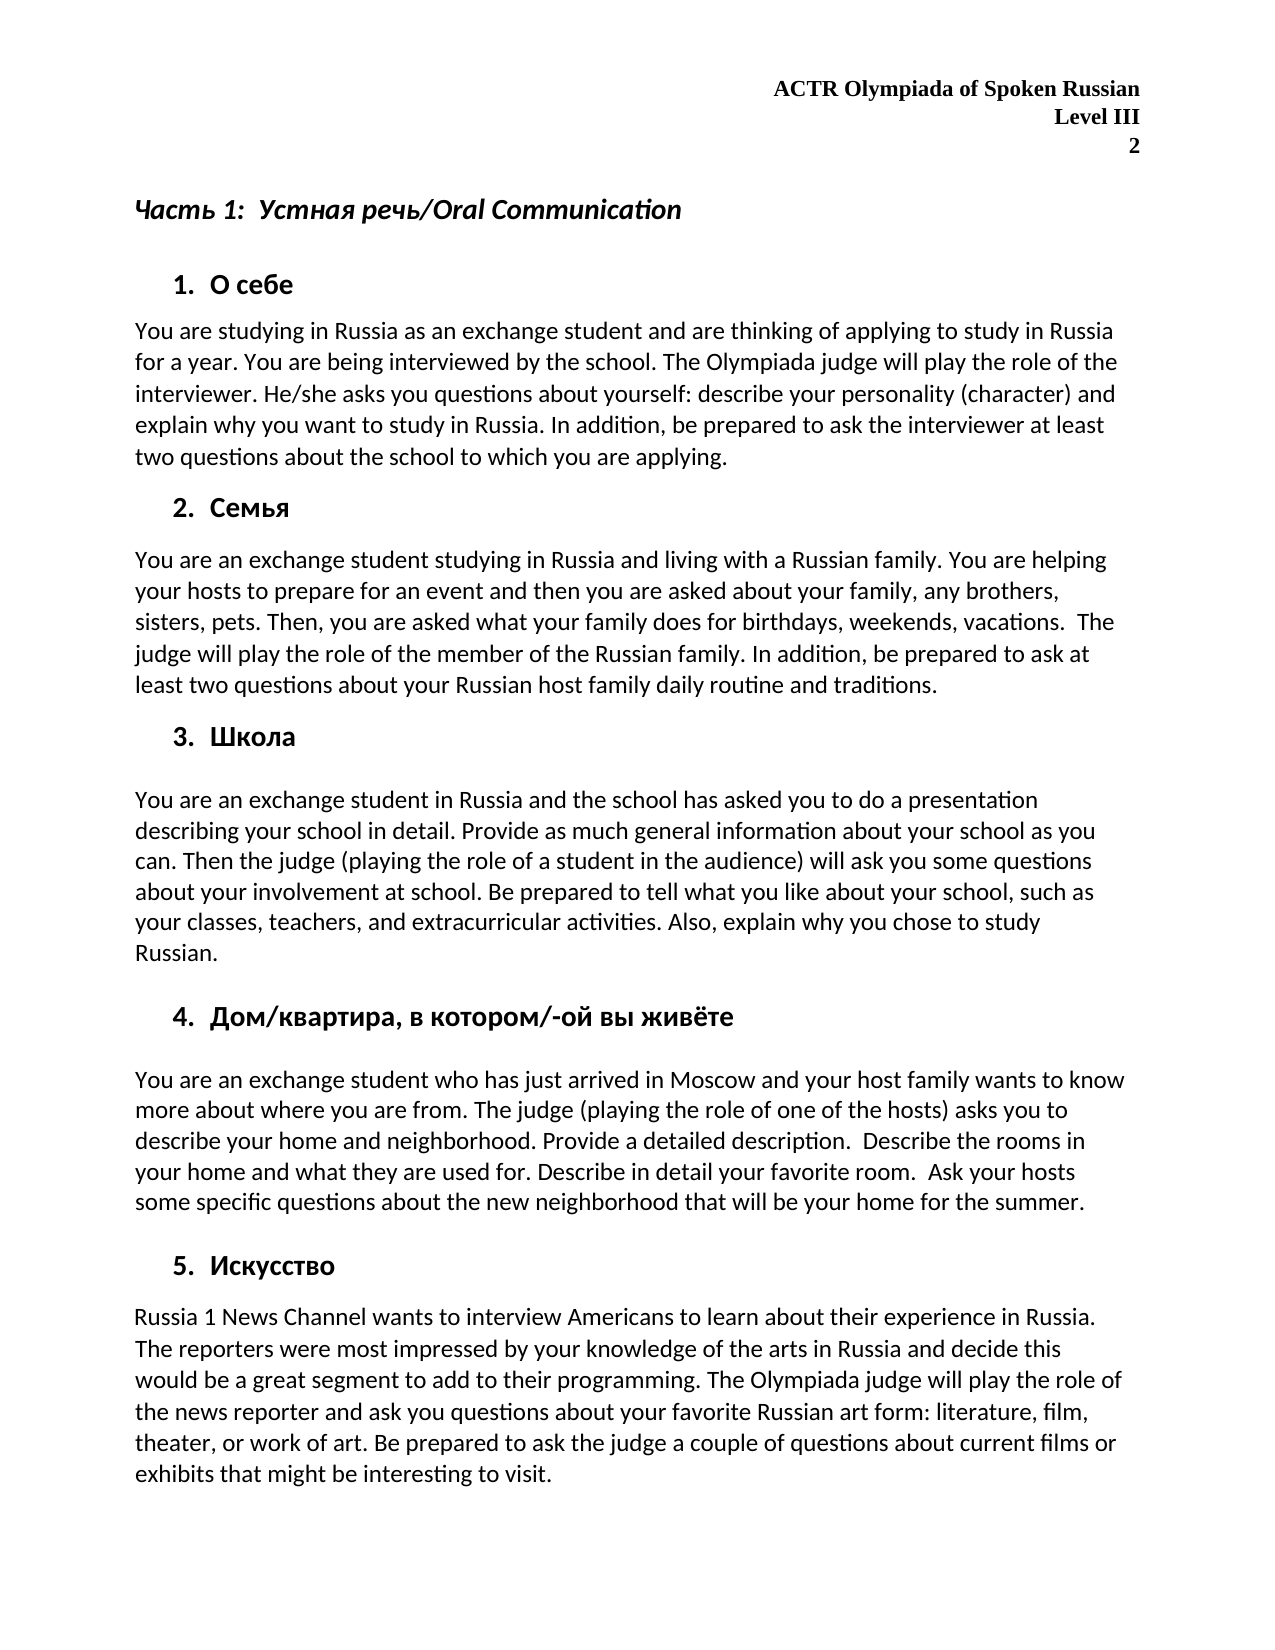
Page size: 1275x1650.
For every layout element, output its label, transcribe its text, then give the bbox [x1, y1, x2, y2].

text You are an exchange student studying in Russia and living with a Russian family. You are helping your hosts to prepare for an event and then you are asked about your family, any brothers, sisters, pets. Then, you are asked what your family does for birthdays, weekends, vacations. The judge will play the role of the member of the Russian family. In addition, be prepared to ask at least two questions about your Russian host family daily routine and traditions. [135, 544, 1130, 700]
list Школа [172, 718, 1130, 754]
text You are an exchange student who has just arrived in Moscow and your host family wants to know more about where you are from. The judge (playing the role of one of the hosts) asks you to describe your home and neighborhood. Provide a detailed description. Describe the rooms in your home and what they are used for. Describe in detail your favorite room. Ask your hosts some specific questions about the new neighborhood that will be your home for the summer. [135, 1064, 1130, 1217]
list О себе [172, 266, 1140, 301]
list Дом/квартира, в котором/-ой вы живёте [172, 998, 1130, 1034]
list Искусство [172, 1247, 1130, 1283]
text You are an exchange student in Russia and the school has asked you to do a presentation describing your school in detail. Provide as much general information about your school as you can. Then the judge (playing the role of a student in the audience) will ask you some questions about your involvement at school. Be prepared to tell what you like about your school, such as your classes, teachers, and extracurricular activities. Also, explain why you chose to study Russian. [135, 784, 1130, 967]
text Russia 1 News Channel wants to interview Americans to learn about their experience in Russia. The reporters were most impressed by your knowledge of the arts in Russia and decide this would be a great segment to add to their programming. The Olympiada judge will play the role of the news reporter and ask you questions about your favorite Russian art form: literature, film, theater, or work of art. Be prepared to ask the judge a couple of questions about current films or exhibits that might be interesting to visit. [134, 1302, 1130, 1518]
subtitle Часть 1: Устная речь/Oral Communication [133, 191, 1104, 263]
list Семья [172, 489, 1130, 525]
text You are studying in Russia as an exchange student and are thinking of applying to study in Russia for a year. You are being interviewed by the school. The Olympiada judge will play the role of the interviewer. He/she asks you questions about yourself: describe your personality (character) and explain why you want to study in Russia. In addition, be prepared to ask the interviewer at least two questions about the school to which you are applying. [135, 315, 1130, 471]
